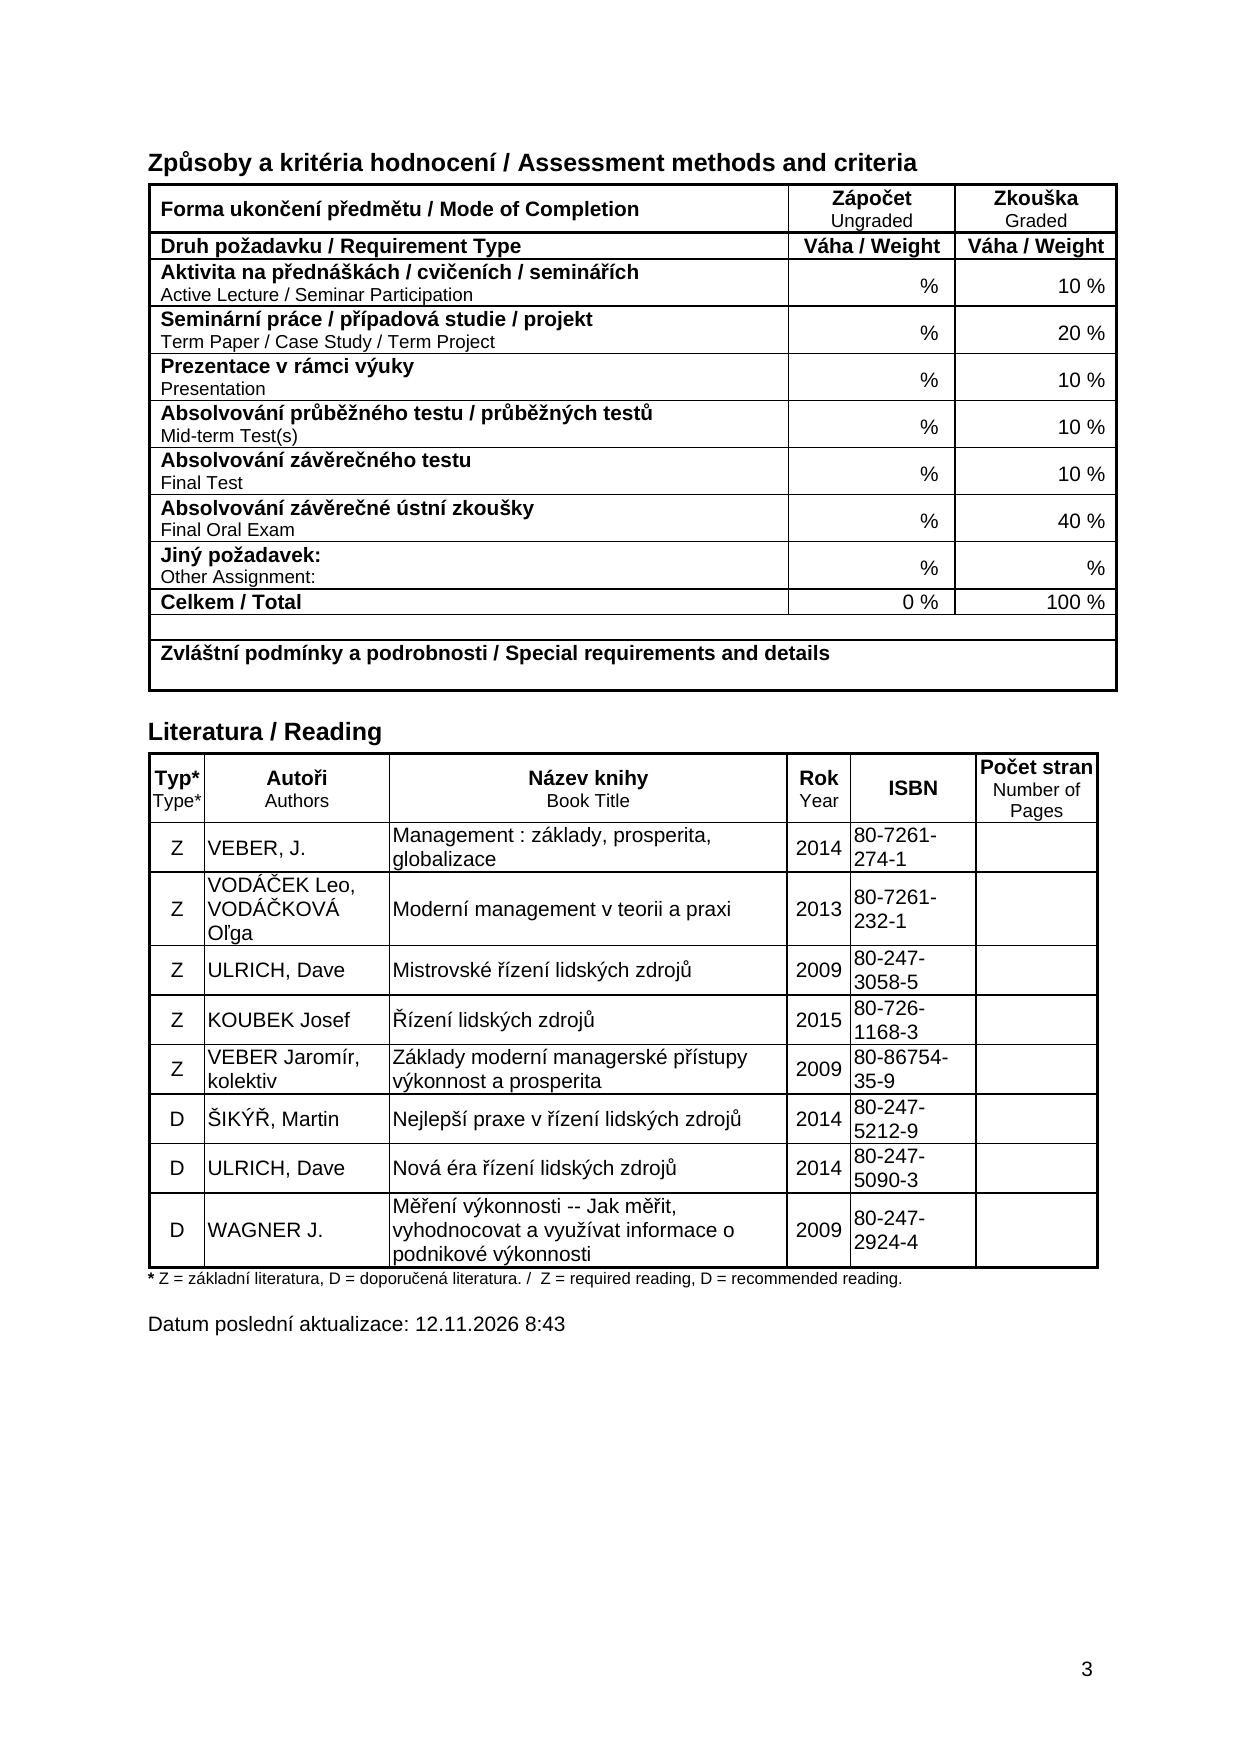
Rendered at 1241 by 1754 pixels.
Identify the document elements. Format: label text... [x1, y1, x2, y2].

table_cell 80-7261-232-1 [851, 873, 975, 945]
table_cell D [151, 1144, 204, 1192]
table_cell 80-247-2924-4 [851, 1194, 975, 1266]
table_cell 80-247-3058-5 [851, 946, 975, 994]
table_cell [977, 1144, 1096, 1192]
table_cell [977, 1045, 1096, 1093]
table_cell Jiný požadavek: (stručný popis) Other Assignment: [151, 542, 788, 588]
table_cell 0 % [789, 590, 954, 613]
table_cell 2014 [788, 823, 850, 871]
table_cell Měření výkonnosti -- Jak měřit, vyhodnocovat a využívat informace o podnikové výkonnosti [390, 1194, 786, 1266]
table_cell % [789, 448, 954, 494]
table_cell Váha / Weight [789, 234, 954, 258]
table_header ISBN [851, 755, 975, 822]
table_header Zkouška Graded [956, 186, 1115, 231]
table_cell 20 % [956, 307, 1115, 352]
table_cell Druh požadavku / Requirement Type [151, 234, 788, 258]
table_cell 2009 [788, 1194, 850, 1266]
table_cell Moderní management v teorii a praxi [390, 873, 786, 945]
table_cell Prezentace v rámci výuky Presentation [151, 354, 788, 399]
table_cell Absolvování závěrečného testu Final Test [151, 448, 788, 494]
table_cell 2009 [788, 946, 850, 994]
table_cell Aktivita na přednáškách / cvičeních / seminářích Active Lecture / Seminar Participation [151, 260, 788, 305]
table_cell Absolvování průběžného testu / průběžných testů Mid-term Test(s) [151, 401, 788, 447]
table_cell 10 % [956, 260, 1115, 305]
table_header Název knihy Book Title [390, 755, 786, 822]
table_cell Z [151, 1045, 204, 1093]
table_cell Váha / Weight [956, 234, 1115, 258]
text Literatura / Reading [148, 717, 1093, 745]
table_cell [977, 1095, 1096, 1143]
table_cell [977, 946, 1096, 994]
table_cell Seminární práce / případová studie / projekt Term Paper / Case Study / Term Project [151, 307, 788, 352]
table_cell VODÁČEK Leo, VODÁČKOVÁ Oľga [205, 873, 389, 945]
table_cell 10 % [956, 448, 1115, 494]
text Datum poslední aktualizace: 14.9.2022 10:55 [148, 1312, 1093, 1336]
table_cell 80-7261-274-1 [851, 823, 975, 871]
table_cell % [789, 401, 954, 447]
text * Z = základní literatura, D = doporučená literatura. / Z = required reading, D = recommended reading. [148, 1269, 1093, 1288]
table_header Forma ukončení předmětu / Mode of Completion [151, 186, 788, 231]
table_cell [977, 996, 1096, 1044]
table_cell 10 % [956, 401, 1115, 447]
table_cell 80-86754-35-9 [851, 1045, 975, 1093]
table_cell 2015 [788, 996, 850, 1044]
table_cell Z [151, 823, 204, 871]
table_header Rok Year [788, 755, 850, 822]
table_cell Mistrovské řízení lidských zdrojů [390, 946, 786, 994]
table_cell 2014 [788, 1095, 850, 1143]
table_cell % [789, 260, 954, 305]
table_cell Celkem / Total [151, 590, 788, 613]
table_cell Management : základy, prosperita, globalizace [390, 823, 786, 871]
table_cell [151, 615, 1115, 639]
table_cell % [789, 354, 954, 399]
table_header Počet stran Number of Pages [977, 755, 1096, 822]
table_cell KOUBEK Josef [205, 996, 389, 1044]
table_cell 100 % [956, 590, 1115, 613]
table_cell ULRICH, Dave [205, 946, 389, 994]
table_cell 80-726-1168-3 [851, 996, 975, 1044]
table_cell VEBER Jaromír, kolektiv [205, 1045, 389, 1093]
table_cell ŠIKÝŘ, Martin [205, 1095, 389, 1143]
table_cell % [956, 542, 1115, 588]
table_cell Řízení lidských zdrojů [390, 996, 786, 1044]
table_cell % [789, 542, 954, 588]
table_cell 2014 [788, 1144, 850, 1192]
table_cell [977, 873, 1096, 945]
table_cell 80-247-5212-9 [851, 1095, 975, 1143]
table_cell Zvláštní podmínky a podrobnosti / Special requirements and details [151, 641, 1115, 688]
table_cell Z [151, 946, 204, 994]
table_cell Nová éra řízení lidských zdrojů [390, 1144, 786, 1192]
table_cell % [789, 307, 954, 352]
table_cell [977, 1194, 1096, 1266]
table_cell VEBER, J. [205, 823, 389, 871]
text Způsoby a kritéria hodnocení / Assessment methods and criteria [148, 148, 1093, 176]
table_cell ULRICH, Dave [205, 1144, 389, 1192]
table_cell Základy moderní managerské přístupy výkonnost a prosperita [390, 1045, 786, 1093]
table_cell Z [151, 996, 204, 1044]
table_cell Nejlepší praxe v řízení lidských zdrojů [390, 1095, 786, 1143]
table_cell % [789, 495, 954, 541]
table_cell WAGNER J. [205, 1194, 389, 1266]
table_cell 80-247-5090-3 [851, 1144, 975, 1192]
table_header Typ* Type* [151, 755, 204, 822]
table_cell 10 % [956, 354, 1115, 399]
table_cell Absolvování závěrečné ústní zkoušky Final Oral Exam [151, 495, 788, 541]
table_cell D [151, 1095, 204, 1143]
table_cell 2013 [788, 873, 850, 945]
table_cell D [151, 1194, 204, 1266]
table_cell 2009 [788, 1045, 850, 1093]
table_cell 40 % [956, 495, 1115, 541]
table_cell Z [151, 873, 204, 945]
table_header Zápočet Ungraded [789, 186, 954, 231]
table_header Autoři Authors [205, 755, 389, 822]
table_cell [977, 823, 1096, 871]
